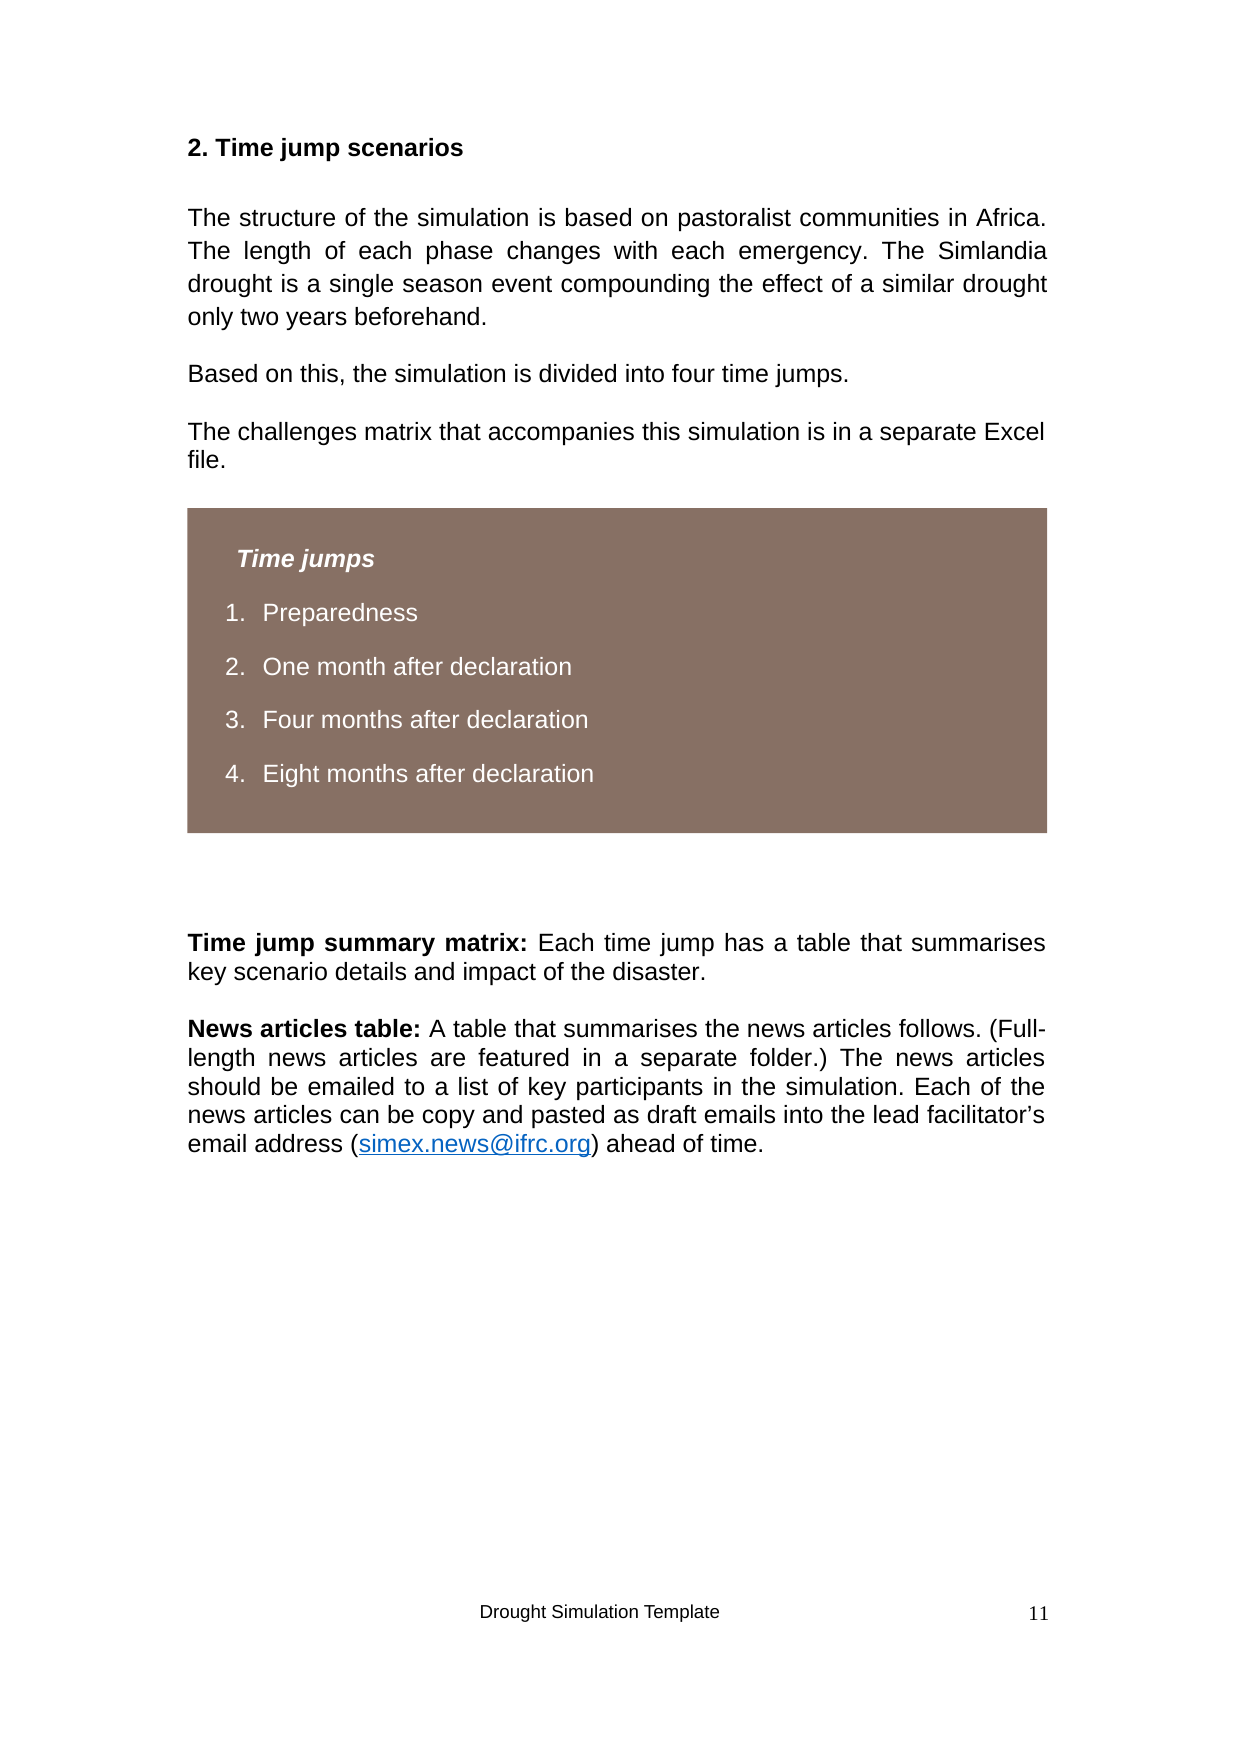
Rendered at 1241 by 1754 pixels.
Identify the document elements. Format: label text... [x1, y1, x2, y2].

list One month after declaration [225, 651, 1049, 680]
text The challenges matrix that accompanies this simulation is in a separate Excel file. [187, 416, 1047, 474]
list Eight months after declaration [225, 759, 1049, 788]
list Four months after declaration [225, 705, 1049, 734]
list Preparedness [225, 598, 1049, 626]
text 2. Time jump scenarios [187, 133, 1049, 162]
text Based on this, the simulation is divided into four time jumps. [187, 359, 1047, 388]
text The structure of the simulation is based on pastoralist communities in Africa. The length of each phase changes with each emergency. The Simlandia drought is a single season event compounding the effect of a similar drought only two years beforehand. [187, 203, 1049, 331]
text Time jumps [187, 544, 1049, 573]
text Time jump summary matrix: Each time jump has a table that summarises key scenario details and impact of the disaster. [187, 928, 1047, 985]
text News articles table: A table that summarises the news articles follows. (Full-length news articles are featured in a separate folder.) The news articles should be emailed to a list of key participants in the simulation. Each of the news articles can be copy and pasted as draft emails into the lead facilitator’s email address (simex.news@ifrc.org) ahead of time. [187, 1014, 1047, 1158]
